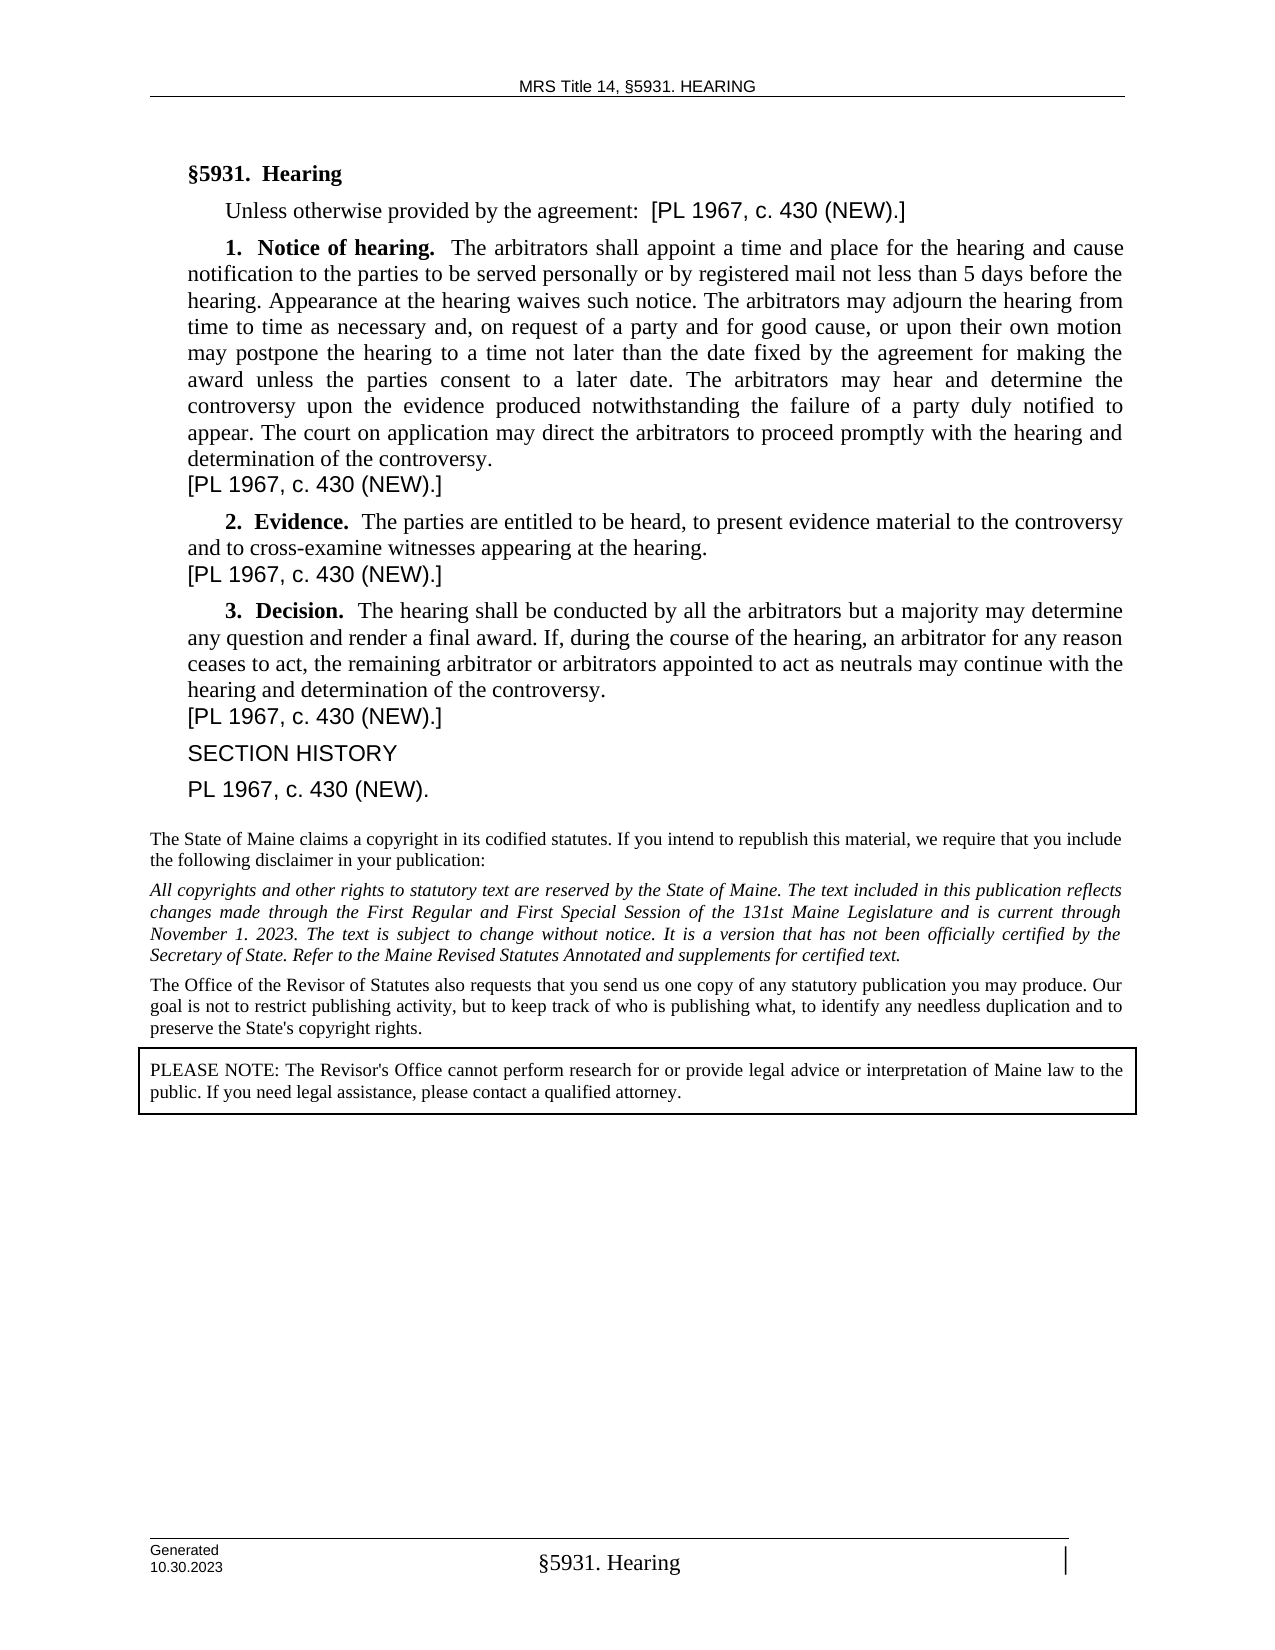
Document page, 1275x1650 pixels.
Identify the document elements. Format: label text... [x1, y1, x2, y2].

text PLEASE NOTE: The Revisor's Office cannot perform research for or provide legal advice or interpretation of Maine law to the public. If you need legal assistance, please contact a qualified attorney. [140, 1049, 1135, 1113]
text The State of Maine claims a copyright in its codified statutes. If you intend to republish this material, we require that you include the following disclaimer in your publication: [150, 828, 1125, 871]
text The Office of the Revisor of Statutes also requests that you send us one copy of any statutory publication you may produce. Our goal is not to restrict publishing activity, but to keep track of who is publishing what, to identify any needless duplication and to preserve the State's copyright rights. [150, 974, 1125, 1038]
text [PL 1967, c. 430 (NEW).] [187, 471, 1125, 498]
text 3. Decision. The hearing shall be conducted by all the arbitrators but a majority may determine any question and render a final award. If, during the course of the hearing, an arbitrator for any reason ceases to act, the remaining arbitrator or arbitrators appointed to act as neutrals may continue with the hearing and determination of the controversy. [187, 597, 1125, 703]
text All copyrights and other rights to statutory text are reserved by the State of Maine. The text included in this publication reflects changes made through the First Regular and First Special Session of the 131st Maine Legislature and is current through November 1. 2023 . The text is subject to change without notice. It is a version that has not been officially certified by the Secretary of State. Refer to the Maine Revised Statutes Annotated and supplements for certified text. [150, 879, 1125, 966]
text PL 1967, c. 430 (NEW). [187, 776, 1125, 803]
text 1. Notice of hearing. The arbitrators shall appoint a time and place for the hearing and cause notification to the parties to be served personally or by registered mail not less than 5 days before the hearing. Appearance at the hearing waives such notice. The arbitrators may adjourn the hearing from time to time as necessary and, on request of a party and for good cause, or upon their own motion may postpone the hearing to a time not later than the date fixed by the agreement for making the award unless the parties consent to a later date. The arbitrators may hear and determine the controversy upon the evidence produced notwithstanding the failure of a party duly notified to appear. The court on application may direct the arbitrators to proceed promptly with the hearing and determination of the controversy. [187, 234, 1125, 471]
text SECTION HISTORY [187, 740, 1125, 766]
text §5931. Hearing [187, 160, 1125, 187]
text [PL 1967, c. 430 (NEW).] [187, 703, 1125, 729]
text [PL 1967, c. 430 (NEW).] [187, 561, 1125, 587]
text 2. Evidence. The parties are entitled to be heard, to present evidence material to the controversy and to cross-examine witnesses appearing at the hearing. [187, 508, 1125, 561]
text Unless otherwise provided by the agreement: [PL 1967, c. 430 (NEW).] [187, 197, 1125, 224]
